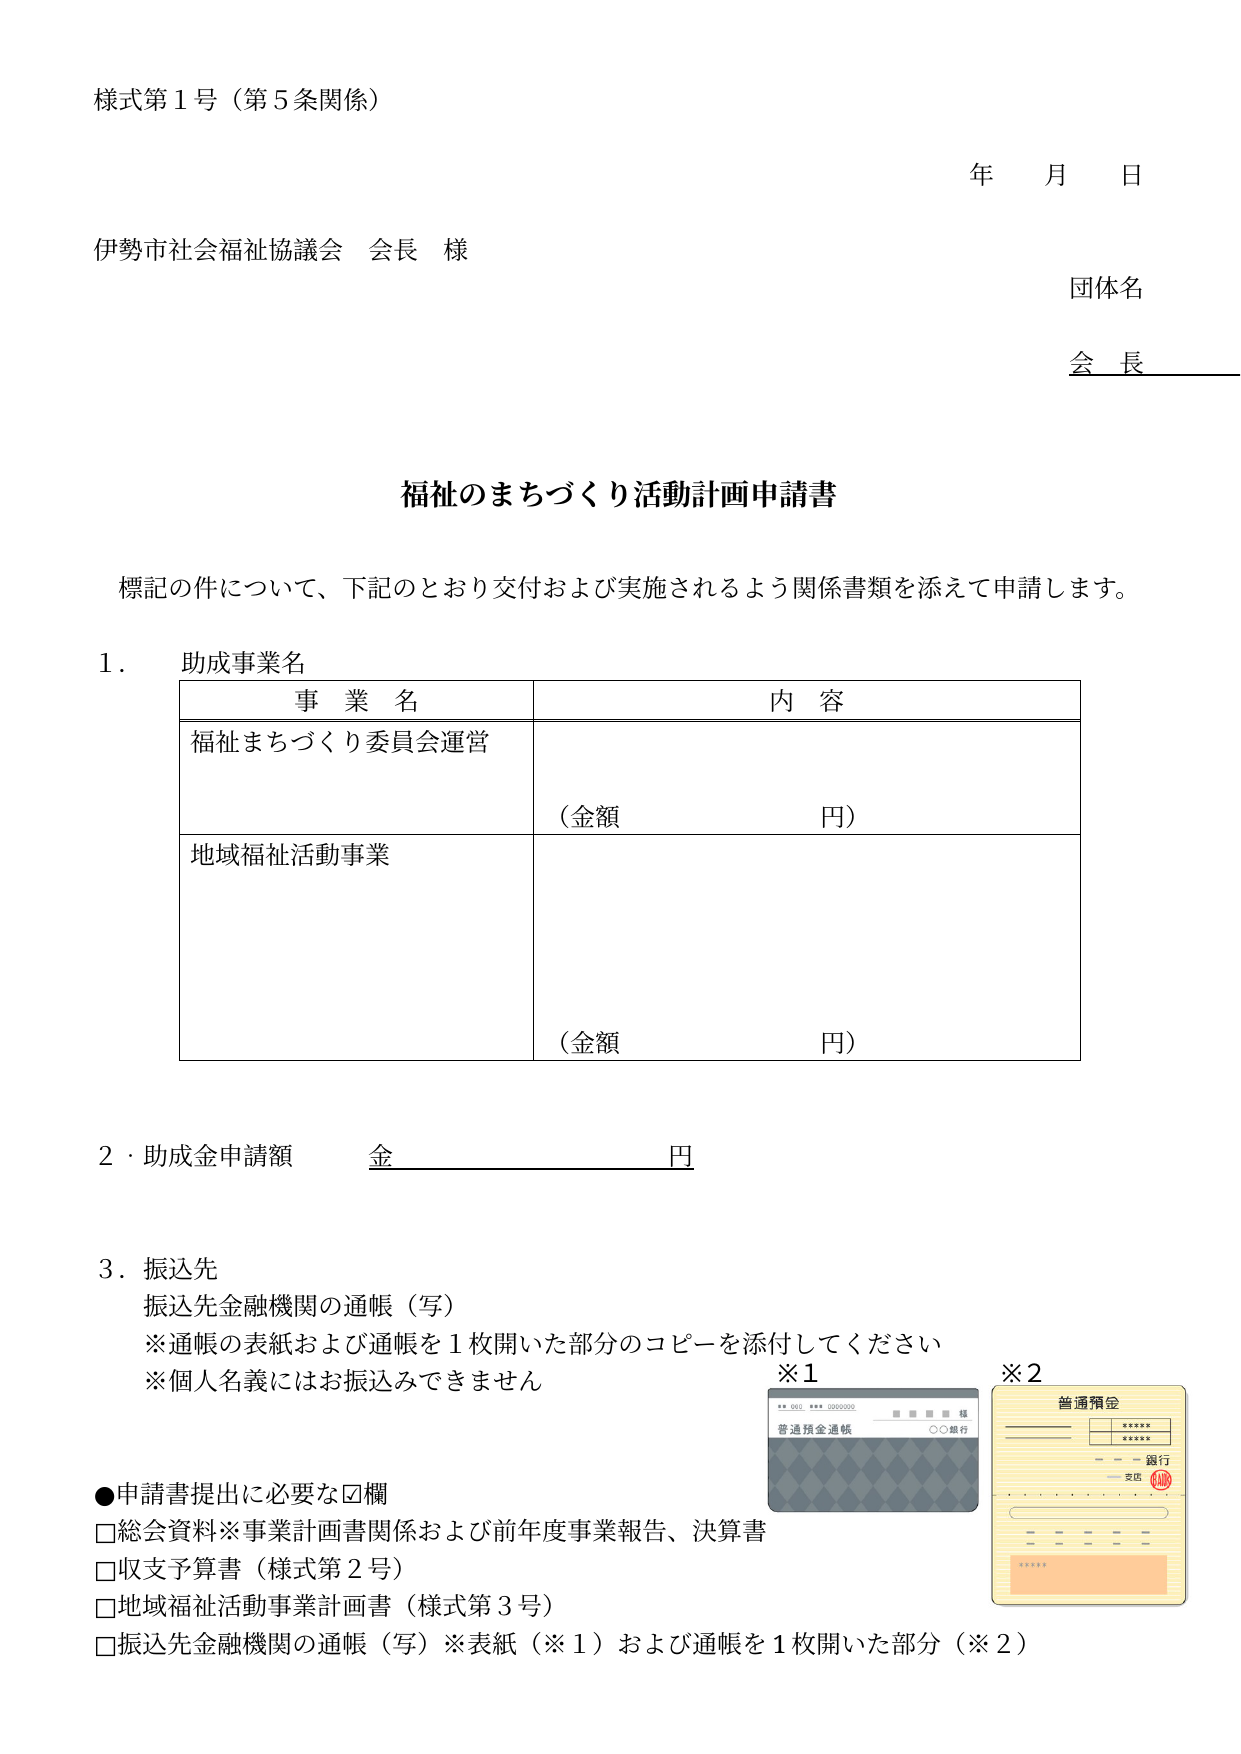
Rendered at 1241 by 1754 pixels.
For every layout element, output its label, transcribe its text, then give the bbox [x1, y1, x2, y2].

text □振込先金融機関の通帳（写）※表紙（※１）および通帳を1枚開いた部分（※２） [94, 1624, 1144, 1661]
text ※通帳の表紙および通帳を１枚開いた部分のコピーを添付してください [94, 1324, 1144, 1361]
text 会 長 [94, 343, 1144, 380]
text ※個人名義にはお振込みできません [94, 1361, 1144, 1399]
text ２．助成金申請額 金 円 [94, 1136, 1144, 1174]
table_cell （金額 円） [534, 722, 1080, 834]
table_header 事 業 名 [180, 681, 533, 719]
table_cell 福祉まちづくり委員会運営 [180, 722, 533, 834]
picture [762, 1373, 1213, 1616]
table_header 内 容 [534, 681, 1080, 719]
text ３．振込先 [94, 1249, 1144, 1286]
text □総会資料※事業計画書関係および前年度事業報告、決算書 [94, 1511, 964, 1549]
text ●申請書提出に必要な☑欄 [94, 1474, 762, 1511]
text □地域福祉活動事業計画書（様式第３号） [94, 1586, 1144, 1624]
text 様式第１号（第５条関係） [94, 80, 1144, 118]
table_cell （金額 円） [534, 835, 1080, 1060]
text 年 月 日 [94, 155, 1144, 193]
text 振込先金融機関の通帳（写） [94, 1286, 1144, 1324]
list 助成事業名 [94, 643, 1144, 680]
text 福祉のまちづくり活動計画申請書 [94, 455, 1144, 530]
text 標記の件について、下記のとおり交付および実施されるよう関係書類を添えて申請します。 [94, 568, 1144, 605]
text 団体名 [94, 268, 1144, 305]
table_cell 地域福祉活動事業 [180, 835, 533, 1060]
text 伊勢市社会福祉協議会 会長 様 [94, 230, 1144, 268]
text □収支予算書（様式第２号） [94, 1549, 964, 1586]
